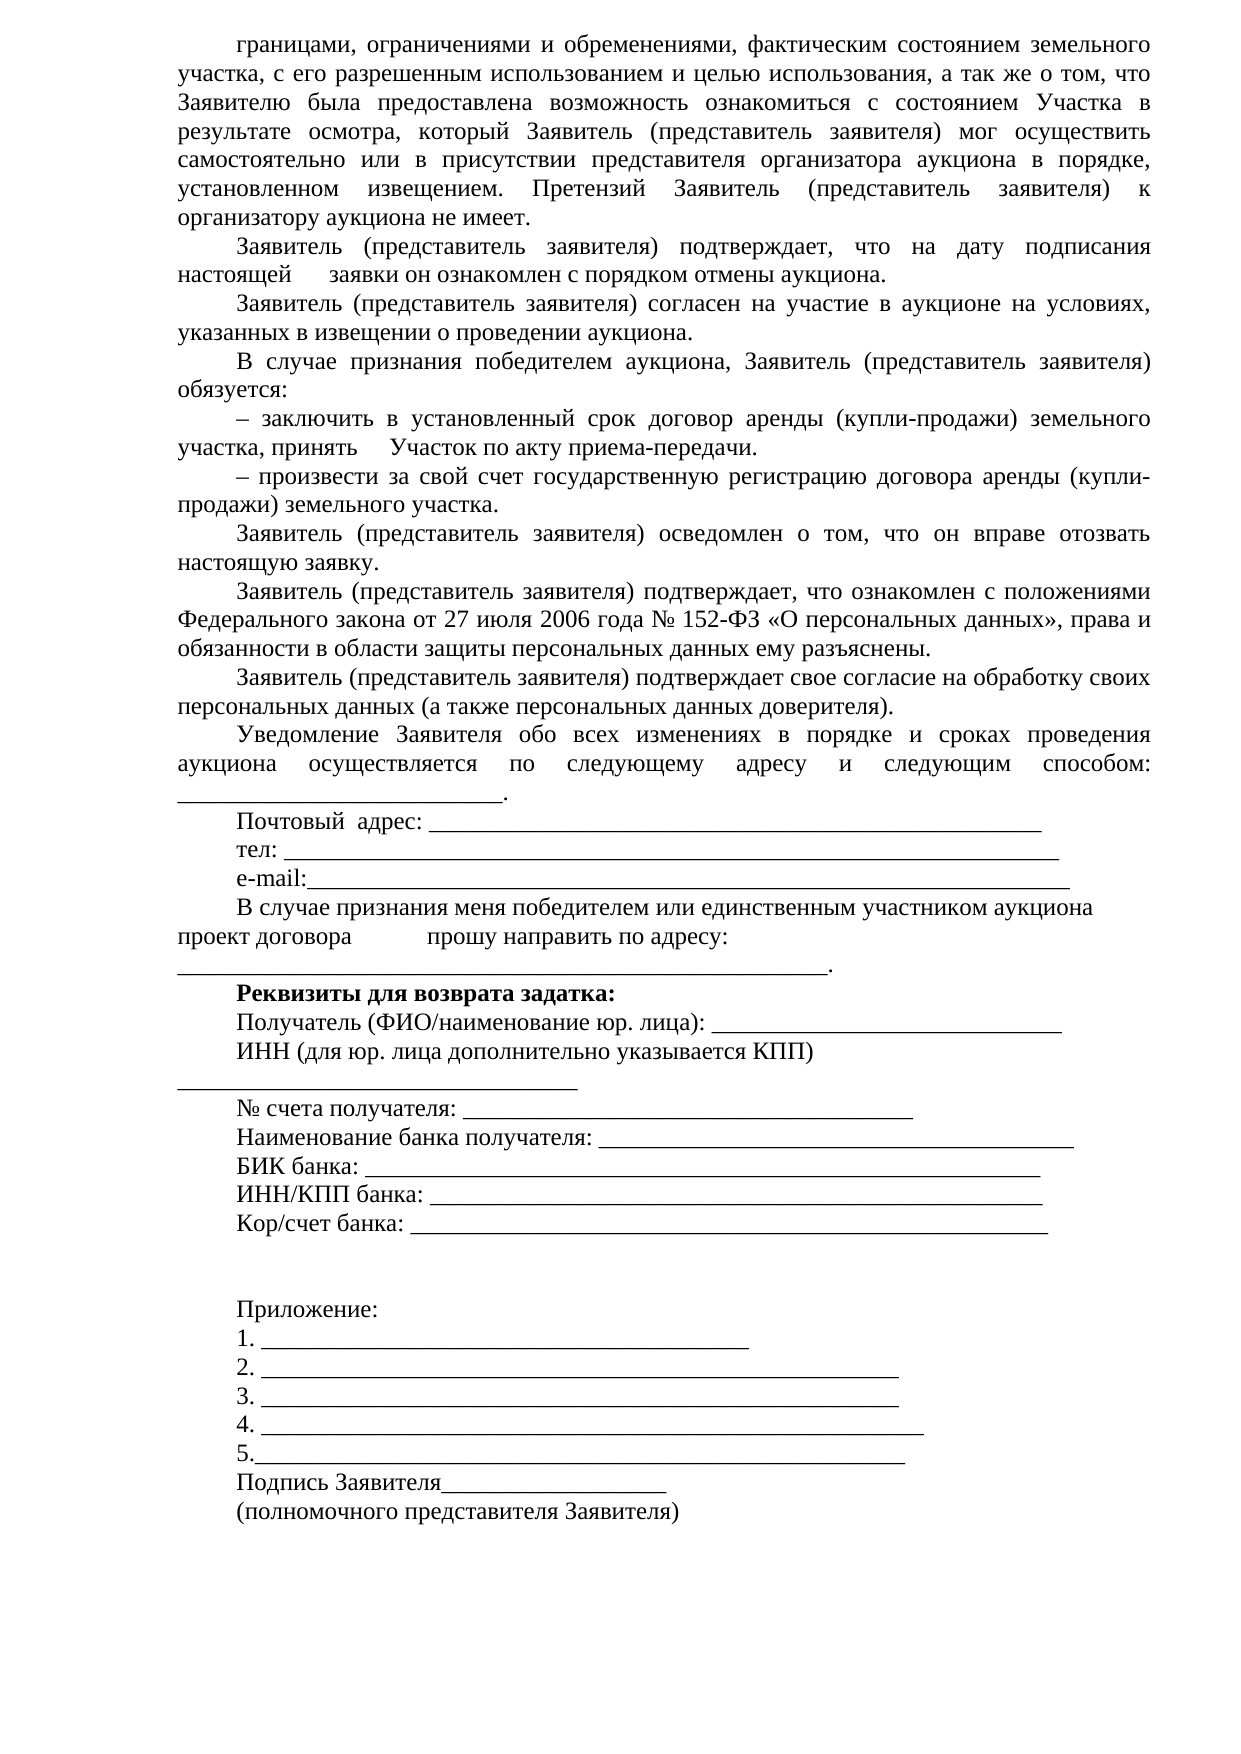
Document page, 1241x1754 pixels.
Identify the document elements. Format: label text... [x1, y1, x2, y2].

text Получатель (ФИО/наименование юр. лица): ____________________________ [177, 1007, 1152, 1036]
text Наименование банка получателя: ______________________________________ [177, 1122, 1152, 1151]
text – заключить в установленный срок договор аренды (купли-продажи) земельного участка, принять Участок по акту приема-передачи. [177, 403, 1152, 461]
text В случае признания меня победителем или единственным участником аукциона проект договора прошу направить по адресу: ____________________________________________________. [177, 892, 1152, 978]
text Почтовый адрес: _________________________________________________ [177, 806, 1152, 834]
text границами, ограничениями и обременениями, фактическим состоянием земельного участка, с его разрешенным использованием и целью использования, а так же о том, что Заявителю была предоставлена возможность ознакомиться с состоянием Участка в результате осмотра, который Заявитель (представитель заявителя) мог осуществить самостоятельно или в присутствии представителя организатора аукциона в порядке, установленном извещением. Претензий Заявитель (представитель заявителя) к организатору аукциона не имеет. [177, 29, 1152, 231]
text № счета получателя: ____________________________________ [177, 1093, 1152, 1122]
text – произвести за свой счет государственную регистрацию договора аренды (купли-продажи) земельного участка. [177, 461, 1152, 518]
text Заявитель (представитель заявителя) подтверждает, что на дату подписания настоящей заявки он ознакомлен с порядком отмены аукциона. [177, 231, 1152, 288]
text ИНН (для юр. лица дополнительно указывается КПП) ________________________________ [177, 1036, 1152, 1093]
text Заявитель (представитель заявителя) подтверждает, что ознакомлен с положениями Федерального закона от 27 июля 2006 года № 152-ФЗ «О персональных данных», права и обязанности в области защиты персональных данных ему разъяснены. [177, 576, 1152, 662]
text Реквизиты для возврата задатка: [177, 978, 1152, 1007]
text Кор/счет банка: ___________________________________________________ [177, 1208, 1152, 1237]
text (полномочного представителя Заявителя) [177, 1496, 1152, 1524]
text ИНН/КПП банка: _________________________________________________ [177, 1179, 1152, 1208]
text e-mail:_____________________________________________________________ [177, 863, 1152, 892]
text Уведомление Заявителя обо всех изменениях в порядке и сроках проведения аукциона осуществляется по следующему адресу и следующим способом: __________________________. [177, 719, 1152, 806]
text БИК банка: ______________________________________________________ [177, 1151, 1152, 1179]
text Заявитель (представитель заявителя) осведомлен о том, что он вправе отозвать настоящую заявку. [177, 518, 1152, 576]
text 2. ___________________________________________________ [177, 1352, 1152, 1381]
text 4. _____________________________________________________ [177, 1409, 1152, 1438]
text В случае признания победителем аукциона, Заявитель (представитель заявителя) обязуется: [177, 346, 1152, 403]
text Приложение: [177, 1294, 1152, 1323]
text Заявитель (представитель заявителя) согласен на участие в аукционе на условиях, указанных в извещении о проведении аукциона. [177, 288, 1152, 346]
text тел: ______________________________________________________________ [177, 834, 1152, 863]
text 3. ___________________________________________________ [177, 1381, 1152, 1409]
text Заявитель (представитель заявителя) подтверждает свое согласие на обработку своих персональных данных (а также персональных данных доверителя). [177, 662, 1152, 719]
text 5.____________________________________________________ [177, 1438, 1152, 1467]
text 1. _______________________________________ [177, 1323, 1152, 1352]
text Подпись Заявителя__________________ [177, 1467, 1152, 1496]
